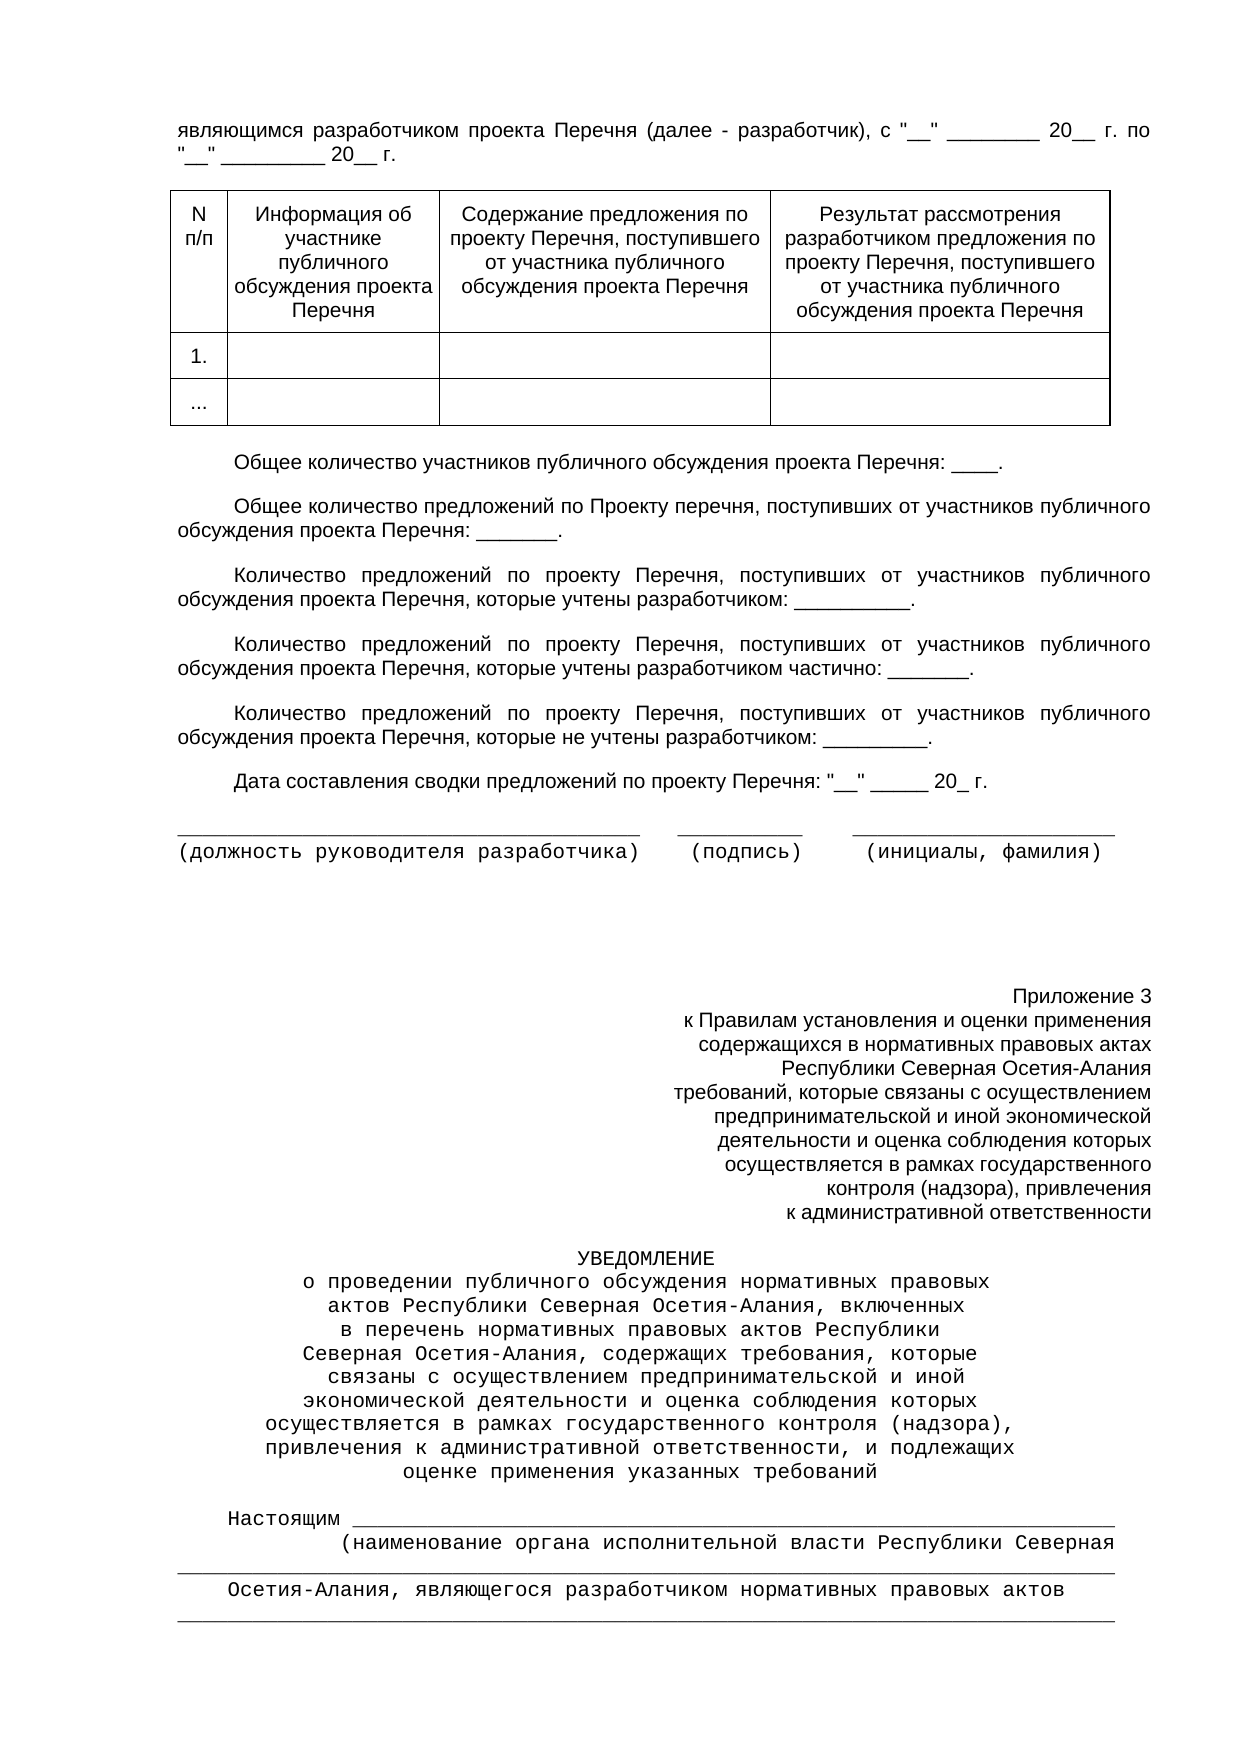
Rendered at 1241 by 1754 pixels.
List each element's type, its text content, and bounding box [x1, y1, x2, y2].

table_cell [228, 379, 439, 424]
text актов Республики Северная Осетия-Алания, включенных [177, 1295, 1152, 1319]
text Количество предложений по проекту Перечня, поступивших от участников публичного обсуждения проекта Перечня, которые учтены разработчиком: __________. [177, 563, 1152, 611]
text (должность руководителя разработчика) (подпись) (инициалы, фамилия) [177, 841, 1152, 864]
text содержащихся в нормативных правовых актах [177, 1032, 1152, 1056]
text Республики Северная Осетия-Алания [177, 1056, 1152, 1080]
text к Правилам установления и оценки применения [177, 1008, 1152, 1032]
table_cell 1. [171, 333, 227, 378]
text осуществляется в рамках государственного [177, 1152, 1152, 1176]
table_header Информация об участнике публичного обсуждения проекта Перечня [228, 191, 439, 332]
table_cell ... [171, 379, 227, 424]
text Общее количество участников публичного обсуждения проекта Перечня: ____. [177, 449, 1152, 473]
text Настоящим _____________________________________________________________ [177, 1508, 1152, 1532]
text в перечень нормативных правовых актов Республики [177, 1319, 1152, 1342]
text предпринимательской и иной экономической [177, 1104, 1152, 1128]
text Дата составления сводки предложений по проекту Перечня: "__" _____ 20_ г. [177, 769, 1152, 793]
text Общее количество предложений по Проекту перечня, поступивших от участников публичного обсуждения проекта Перечня: _______. [177, 494, 1152, 542]
table_cell [228, 333, 439, 378]
text ___________________________________________________________________________ [177, 1603, 1152, 1626]
text ___________________________________________________________________________ [177, 1555, 1152, 1579]
text осуществляется в рамках государственного контроля (надзора), [177, 1413, 1152, 1437]
text о проведении публичного обсуждения нормативных правовых [177, 1272, 1152, 1295]
text деятельности и оценка соблюдения которых [177, 1128, 1152, 1152]
table_header N п/п [171, 191, 227, 332]
table_cell [440, 379, 770, 424]
text Количество предложений по проекту Перечня, поступивших от участников публичного обсуждения проекта Перечня, которые учтены разработчиком частично: _______. [177, 632, 1152, 680]
text Приложение 3 [177, 984, 1152, 1008]
table_header Содержание предложения по проекту Перечня, поступившего от участника публичного обсуждения проекта Перечня [440, 191, 770, 332]
table_cell [771, 379, 1109, 424]
text Северная Осетия-Алания, содержащих требования, которые [177, 1342, 1152, 1366]
text к административной ответственности [177, 1200, 1152, 1224]
text требований, которые связаны с осуществлением [177, 1080, 1152, 1104]
text Осетия-Алания, являющегося разработчиком нормативных правовых актов [177, 1579, 1152, 1603]
text УВЕДОМЛЕНИЕ [177, 1248, 1152, 1272]
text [177, 118, 1152, 166]
text привлечения к административной ответственности, и подлежащих [177, 1437, 1152, 1461]
table_header Результат рассмотрения разработчиком предложения по проекту Перечня, поступившего от участника публичного обсуждения проекта Перечня [771, 191, 1109, 332]
text Количество предложений по проекту Перечня, поступивших от участников публичного обсуждения проекта Перечня, которые не учтены разработчиком: _________. [177, 701, 1152, 748]
table_cell [771, 333, 1109, 378]
table_cell [440, 333, 770, 378]
text (наименование органа исполнительной власти Республики Северная [177, 1532, 1152, 1555]
text оценке применения указанных требований [177, 1461, 1152, 1484]
text контроля (надзора), привлечения [177, 1176, 1152, 1200]
text экономической деятельности и оценка соблюдения которых [177, 1390, 1152, 1413]
text _____________________________________ __________ _____________________ [177, 817, 1152, 841]
text связаны с осуществлением предпринимательской и иной [177, 1366, 1152, 1390]
